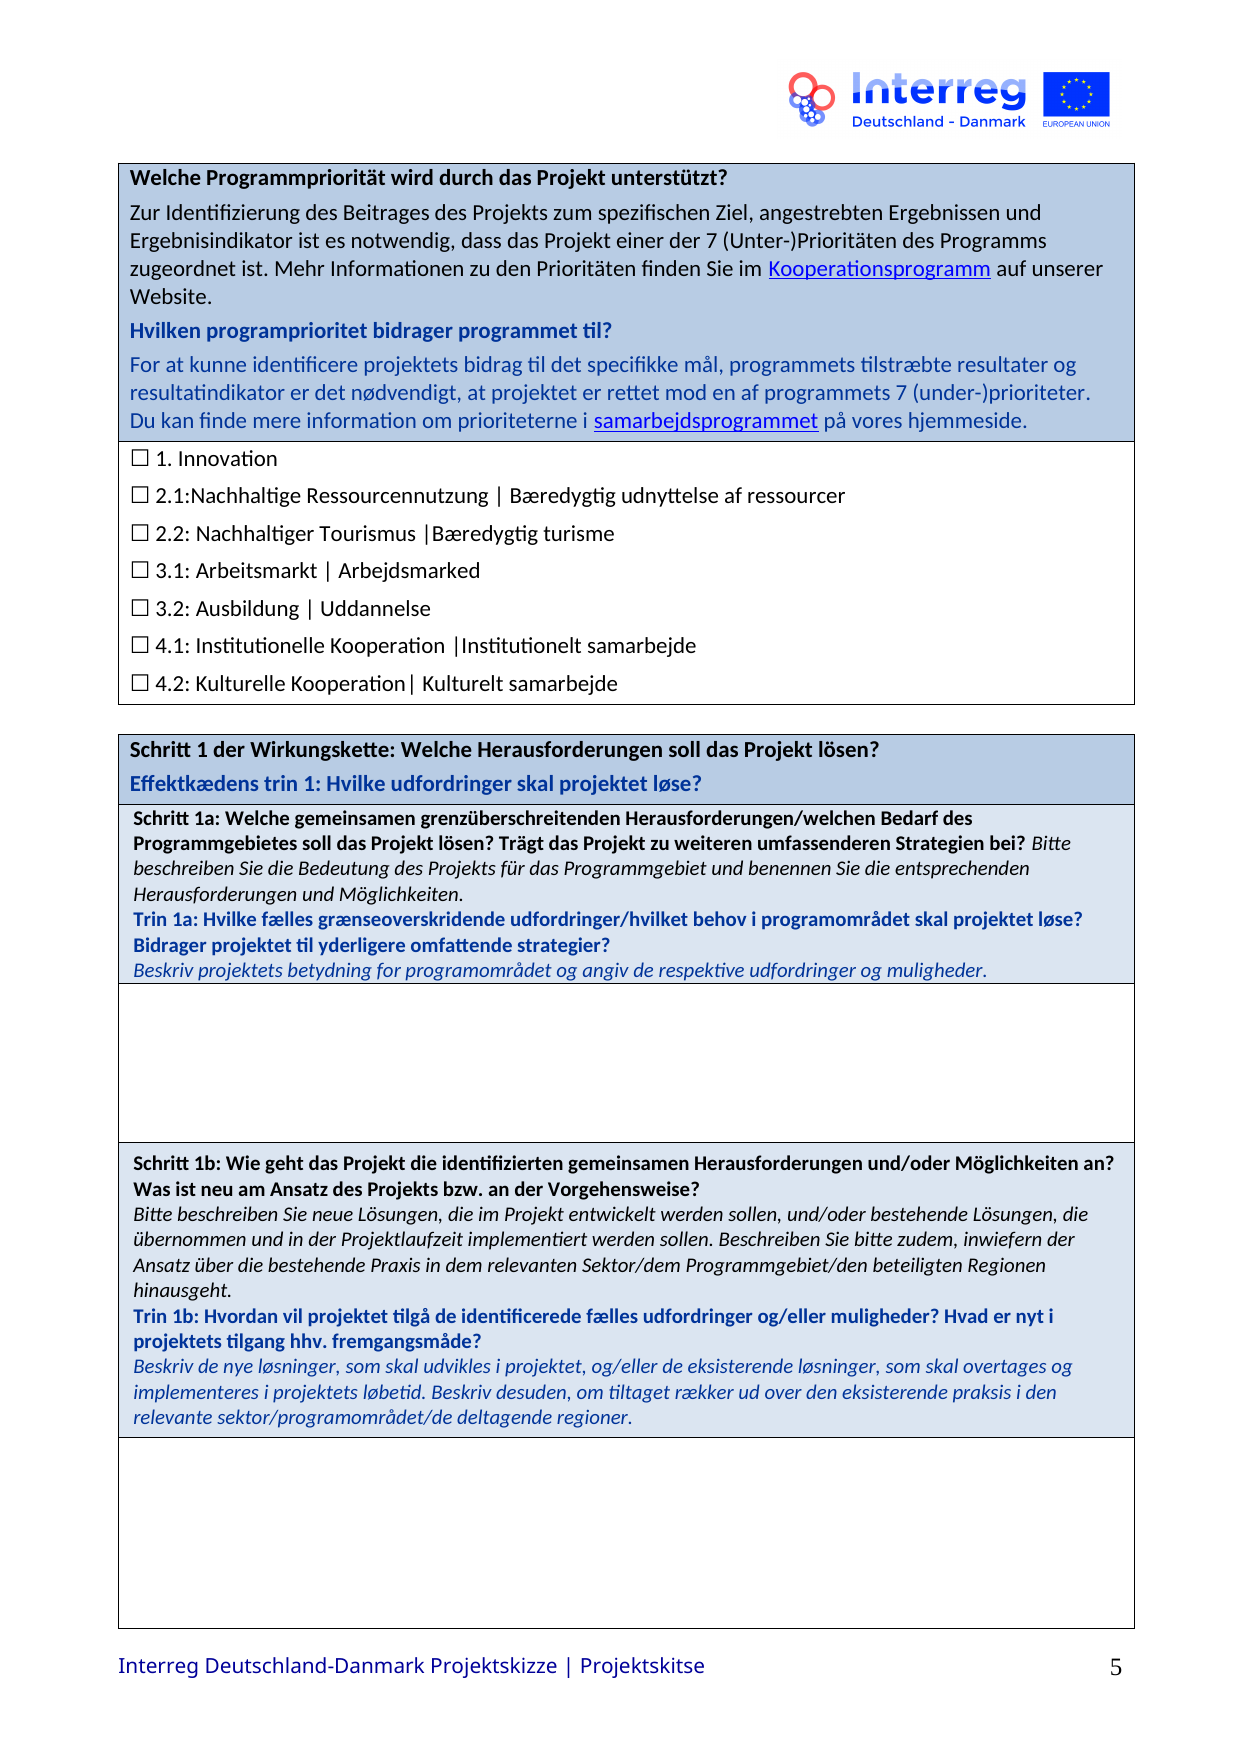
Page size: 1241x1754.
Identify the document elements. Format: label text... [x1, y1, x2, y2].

table_cell 1. Innovation 2.1:Nachhaltige Ressourcennutzung | Bæredygtig udnyttelse af ressourcer 2.2: Nachhaltiger Tourismus |Bæredygtig turisme 3.1: Arbeitsmarkt | Arbejdsmarked 3.2: Ausbildung | Uddannelse 4.1: Institutionelle Kooperation |Institutionelt samarbejde 4.2: Kulturelle Kooperation| Kulturelt samarbejde [119, 442, 1134, 704]
table_header Welche Programmpriorität wird durch das Projekt unterstützt? Zur Identifizierung des Beitrages des Projekts zum spezifischen Ziel, angestrebten Ergebnissen und Ergebnisindikator ist es notwendig, dass das Projekt einer der 7 (Unter-)Prioritäten des Programms zugeordnet ist. Mehr Informationen zu den Prioritäten finden Sie im Kooperationsprogramm auf unserer Website. Hvilken programprioritet bidrager programmet til? For at kunne identificere projektets bidrag til det specifikke mål, programmets tilstræbte resultater og resultatindikator er det nødvendigt, at projektet er rettet mod en af programmets 7 (under-)prioriteter. Du kan finde mere information om prioriteterne i samarbejdsprogrammet på vores hjemmeside. [119, 164, 1134, 441]
picture [777, 59, 1123, 139]
table_cell Schritt 1b: Wie geht das Projekt die identifizierten gemeinsamen Herausforderungen und/oder Möglichkeiten an? Was ist neu am Ansatz des Projekts bzw. an der Vorgehensweise? Bitte beschreiben Sie neue Lösungen, die im Projekt entwickelt werden sollen, und/oder bestehende Lösungen, die übernommen und in der Projektlaufzeit implementiert werden sollen. Beschreiben Sie bitte zudem, inwiefern der Ansatz über die bestehende Praxis in dem relevanten Sektor/dem Programmgebiet/den beteiligten Regionen hinausgeht. Trin 1b: Hvordan vil projektet tilgå de identificerede fælles udfordringer og/eller muligheder? Hvad er nyt i projektets tilgang hhv. fremgangsmåde? Beskriv de nye løsninger, som skal udvikles i projektet, og/eller de eksisterende løsninger, som skal overtages og implementeres i projektets løbetid. Beskriv desuden, om tiltaget rækker ud over den eksisterende praksis i den relevante sektor/programområdet/de deltagende regioner. [119, 1143, 1134, 1437]
table_cell Schritt 1a: Welche gemeinsamen grenzüberschreitenden Herausforderungen/welchen Bedarf des Programmgebietes soll das Projekt lösen? Trägt das Projekt zu weiteren umfassenderen Strategien bei? Bitte beschreiben Sie die Bedeutung des Projekts für das Programmgebiet und benennen Sie die entsprechenden Herausforderungen und Möglichkeiten. Trin 1a: Hvilke fælles grænseoverskridende udfordringer/hvilket behov i programområdet skal projektet løse? Bidrager projektet til yderligere omfattende strategier? Beskriv projektets betydning for programområdet og angiv de respektive udfordringer og muligheder. [119, 805, 1134, 983]
table_cell [119, 1438, 1134, 1628]
table_header Schritt 1 der Wirkungskette: Welche Herausforderungen soll das Projekt lösen? Effektkædens trin 1: Hvilke udfordringer skal projektet løse? [119, 735, 1134, 804]
table_cell [119, 984, 1134, 1142]
